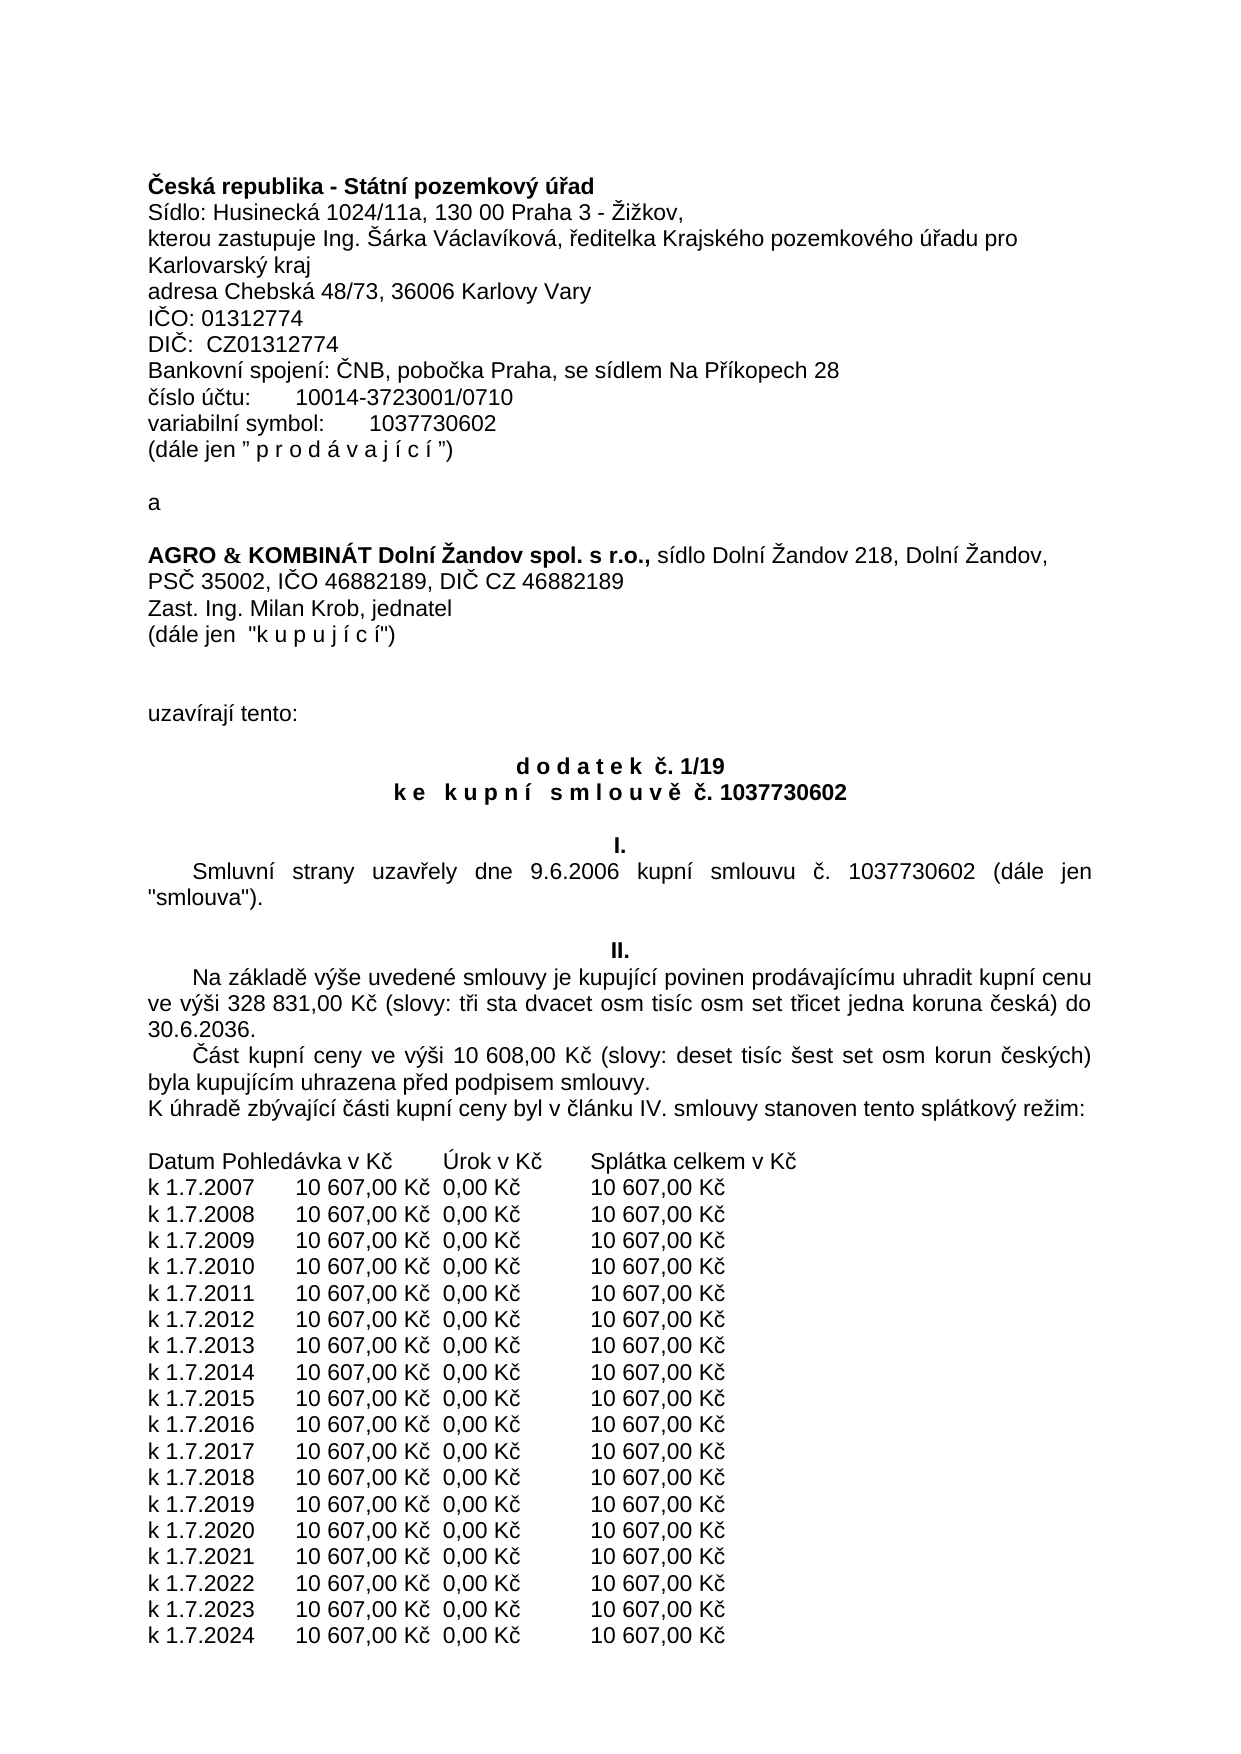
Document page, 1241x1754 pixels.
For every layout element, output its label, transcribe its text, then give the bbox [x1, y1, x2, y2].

text k 1.7.2015 10 607,00 Kč 0,00 Kč 10 607,00 Kč [148, 1385, 1092, 1411]
text k 1.7.2019 10 607,00 Kč 0,00 Kč 10 607,00 Kč [148, 1491, 1092, 1517]
text d o d a t e k č. 1/19 [148, 753, 1092, 779]
text k 1.7.2017 10 607,00 Kč 0,00 Kč 10 607,00 Kč [148, 1438, 1092, 1464]
text Na základě výše uvedené smlouvy je kupující povinen prodávajícímu uhradit kupní cenu ve výši 328 831,00 Kč (slovy: tři sta dvacet osm tisíc osm set třicet jedna koruna česká) do 30.6.2036. [148, 963, 1092, 1042]
text k e k u p n í s m l o u v ě č. 1037730602 [148, 779, 1092, 805]
text k 1.7.2016 10 607,00 Kč 0,00 Kč 10 607,00 Kč [148, 1411, 1092, 1438]
text Smluvní strany uzavřely dne 9.6.2006 kupní smlouvu č. 1037730602 (dále jen "smlouva"). [148, 858, 1092, 911]
text kterou zastupuje Ing. Šárka Václavíková, ředitelka Krajského pozemkového úřadu pro Karlovarský kraj [148, 225, 1092, 278]
text Sídlo: Husinecká 1024/11a, 130 00 Praha 3 - Žižkov, [148, 199, 1092, 225]
text k 1.7.2021 10 607,00 Kč 0,00 Kč 10 607,00 Kč [148, 1543, 1092, 1569]
text k 1.7.2007 10 607,00 Kč 0,00 Kč 10 607,00 Kč [148, 1174, 1092, 1201]
text Část kupní ceny ve výši 10 608,00 Kč (slovy: deset tisíc šest set osm korun českých) byla kupujícím uhrazena před podpisem smlouvy. [148, 1042, 1092, 1095]
text I. [148, 832, 1092, 858]
text II. [148, 937, 1092, 963]
text k 1.7.2008 10 607,00 Kč 0,00 Kč 10 607,00 Kč [148, 1201, 1092, 1227]
text uzavírají tento: [148, 700, 1092, 726]
text číslo účtu: 10014-3723001/0710 [148, 383, 1092, 410]
text k 1.7.2010 10 607,00 Kč 0,00 Kč 10 607,00 Kč [148, 1253, 1092, 1280]
text Datum Pohledávka v Kč Úrok v Kč Splátka celkem v Kč [148, 1148, 1092, 1174]
text a [148, 489, 1092, 515]
text k 1.7.2014 10 607,00 Kč 0,00 Kč 10 607,00 Kč [148, 1359, 1092, 1385]
text (dále jen "k u p u j í c í") [148, 621, 1092, 647]
text k 1.7.2018 10 607,00 Kč 0,00 Kč 10 607,00 Kč [148, 1464, 1092, 1491]
text Zast. Ing. Milan Krob, jednatel [148, 594, 1092, 621]
text k 1.7.2022 10 607,00 Kč 0,00 Kč 10 607,00 Kč [148, 1569, 1092, 1596]
text k 1.7.2009 10 607,00 Kč 0,00 Kč 10 607,00 Kč [148, 1227, 1092, 1253]
text k 1.7.2023 10 607,00 Kč 0,00 Kč 10 607,00 Kč [148, 1596, 1092, 1622]
text k 1.7.2013 10 607,00 Kč 0,00 Kč 10 607,00 Kč [148, 1332, 1092, 1359]
text k 1.7.2011 10 607,00 Kč 0,00 Kč 10 607,00 Kč [148, 1280, 1092, 1306]
text k 1.7.2024 10 607,00 Kč 0,00 Kč 10 607,00 Kč [148, 1622, 1092, 1649]
text adresa Chebská 48/73, 36006 Karlovy Vary [148, 278, 1092, 304]
text DIČ: CZ01312774 [148, 331, 1092, 357]
text variabilní symbol: 1037730602 [148, 410, 1092, 436]
text K úhradě zbývající části kupní ceny byl v článku IV. smlouvy stanoven tento splátkový režim: [148, 1095, 1092, 1122]
text k 1.7.2012 10 607,00 Kč 0,00 Kč 10 607,00 Kč [148, 1306, 1092, 1332]
text k 1.7.2020 10 607,00 Kč 0,00 Kč 10 607,00 Kč [148, 1517, 1092, 1543]
text Bankovní spojení: ČNB, pobočka Praha, se sídlem Na Příkopech 28 [148, 357, 1092, 383]
text AGRO & KOMBINÁT Dolní Žandov spol. s r.o., sídlo Dolní Žandov 218, Dolní Žandov, PSČ 35002, IČO 46882189, DIČ CZ 46882189 [148, 542, 1092, 594]
text IČO: 01312774 [148, 304, 1092, 331]
text (dále jen ” p r o d á v a j í c í ”) [148, 436, 1092, 463]
title Česká republika - Státní pozemkový úřad [148, 173, 1092, 199]
